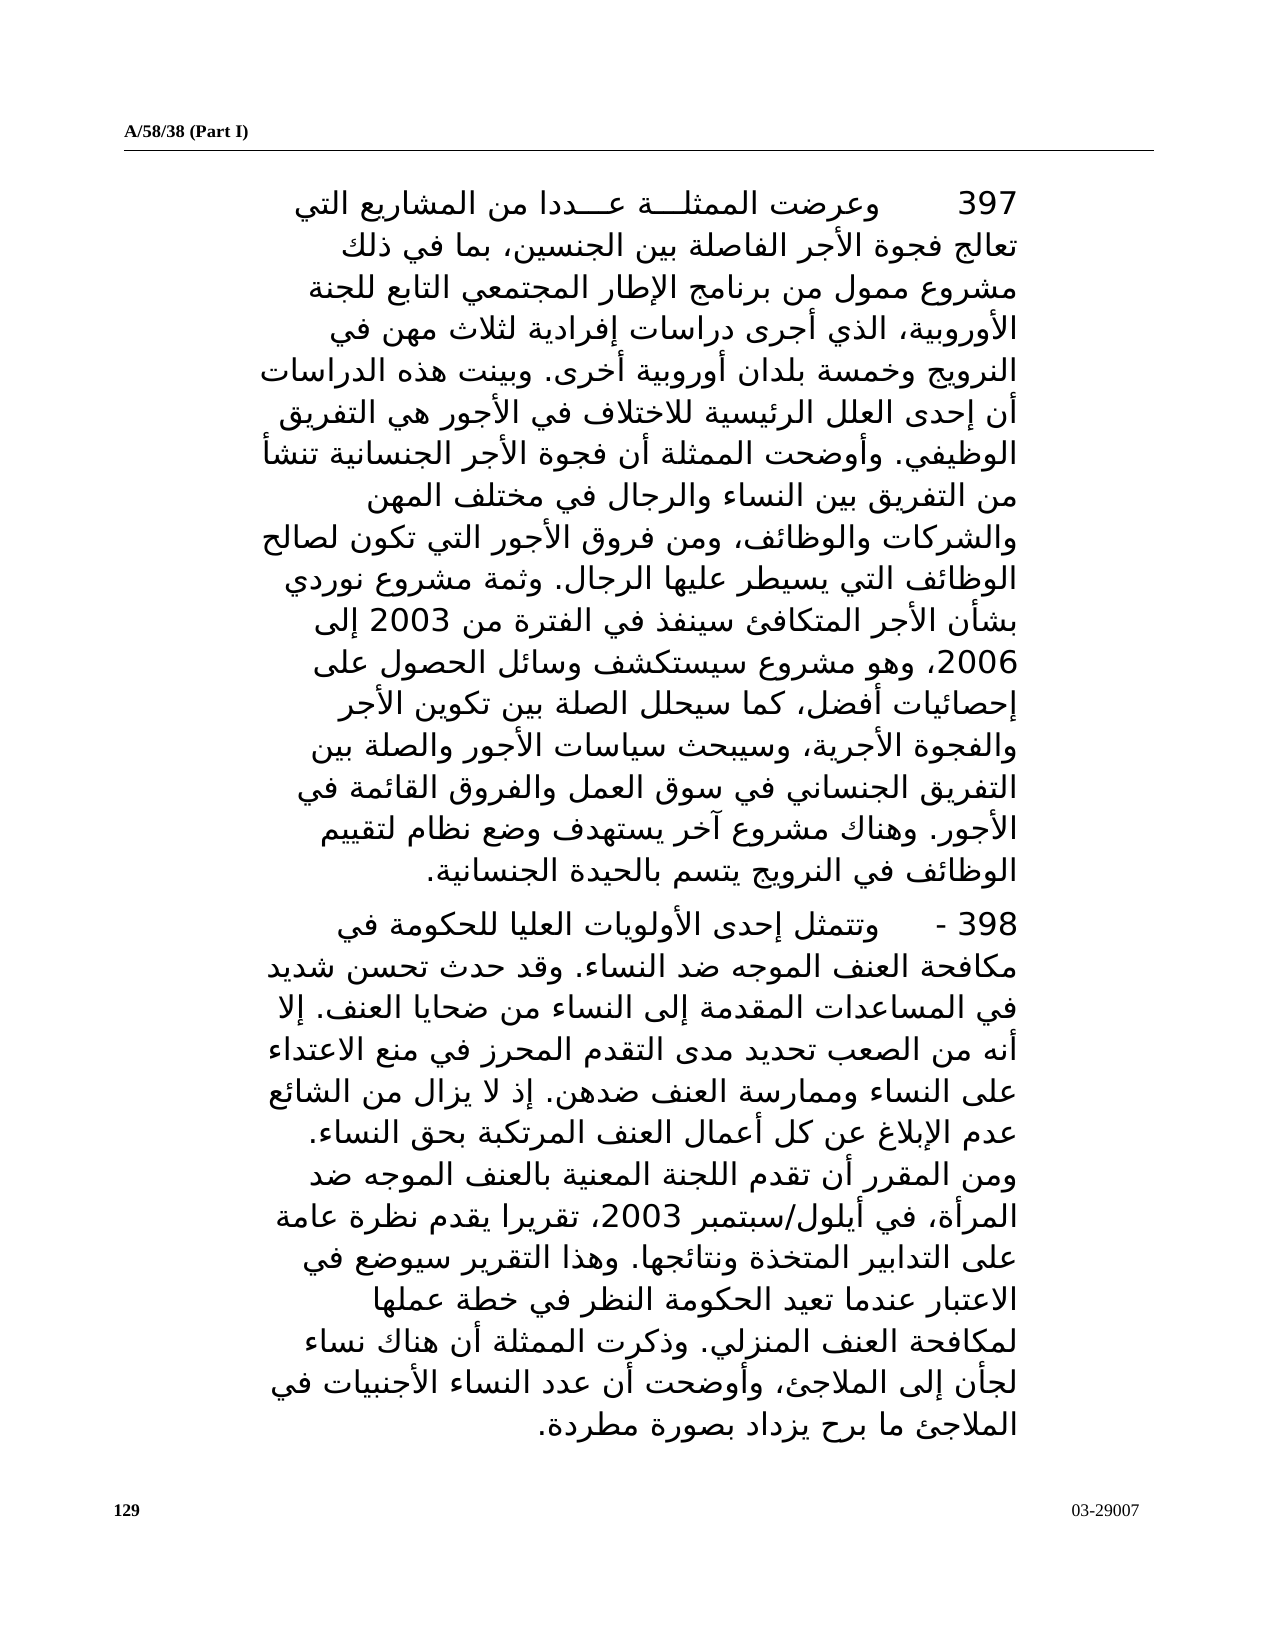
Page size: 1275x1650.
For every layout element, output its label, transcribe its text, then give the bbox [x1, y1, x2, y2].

text 398 - وتتمثل إحدى الأولويات العليا للحكومة في مكافحة العنف الموجه ضد النساء. وقد حدث تحسن شديد في المساعدات المقدمة إلى النساء من ضحايا العنف. إلا أنه من الصعب تحديد مدى التقدم المحرز في منع الاعتداء على النساء وممارسة العنف ضدهن. إذ لا يزال من الشائع عدم الإبلاغ عن كل أعمال العنف المرتكبة بحق النساء. ومن المقرر أن تقدم اللجنة المعنية بالعنف الموجه ضد المرأة، في أيلول/سبتمبر 2003، تقريرا يقدم نظرة عامة على التدابير المتخذة ونتائجها. وهذا التقرير سيوضع في الاعتبار عندما تعيد الحكومة النظر في خطة عملها لمكافحة العنف المنزلي. وذكرت الممثلة أن هناك نساء لجأن إلى الملاجئ، وأوضحت أن عدد النساء الأجنبيات في الملاجئ ما برح يزداد بصورة مطردة. [256, 902, 1018, 1444]
text 397 وعرضت الممثلـــة عـــددا من المشاريع التي تعالج فجوة الأجر الفاصلة بين الجنسين، بما في ذلك مشروع ممول من برنامج الإطار المجتمعي التابع للجنة الأوروبية، الذي أجرى دراسات إفرادية لثلاث مهن في النرويج وخمسة بلدان أوروبية أخرى. وبينت هذه الدراسات أن إحدى العلل الرئيسية للاختلاف في الأجور هي التفريق الوظيفي. وأوضحت الممثلة أن فجوة الأجر الجنسانية تنشأ من التفريق بين النساء والرجال في مختلف المهن والشركات والوظائف، ومن فروق الأجور التي تكون لصالح الوظائف التي يسيطر عليها الرجال. وثمة مشروع نوردي بشأن الأجر المتكافئ سينفذ في الفترة من 2003 إلى 2006، وهو مشروع سيستكشف وسائل الحصول على إحصائيات أفضل، كما سيحلل الصلة بين تكوين الأجر والفجوة الأجرية، وسيبحث سياسات الأجور والصلة بين التفريق الجنساني في سوق العمل والفروق القائمة في الأجور. وهناك مشروع آخر يستهدف وضع نظام لتقييم الوظائف في النرويج يتسم بالحيدة الجنسانية. [256, 181, 1018, 890]
